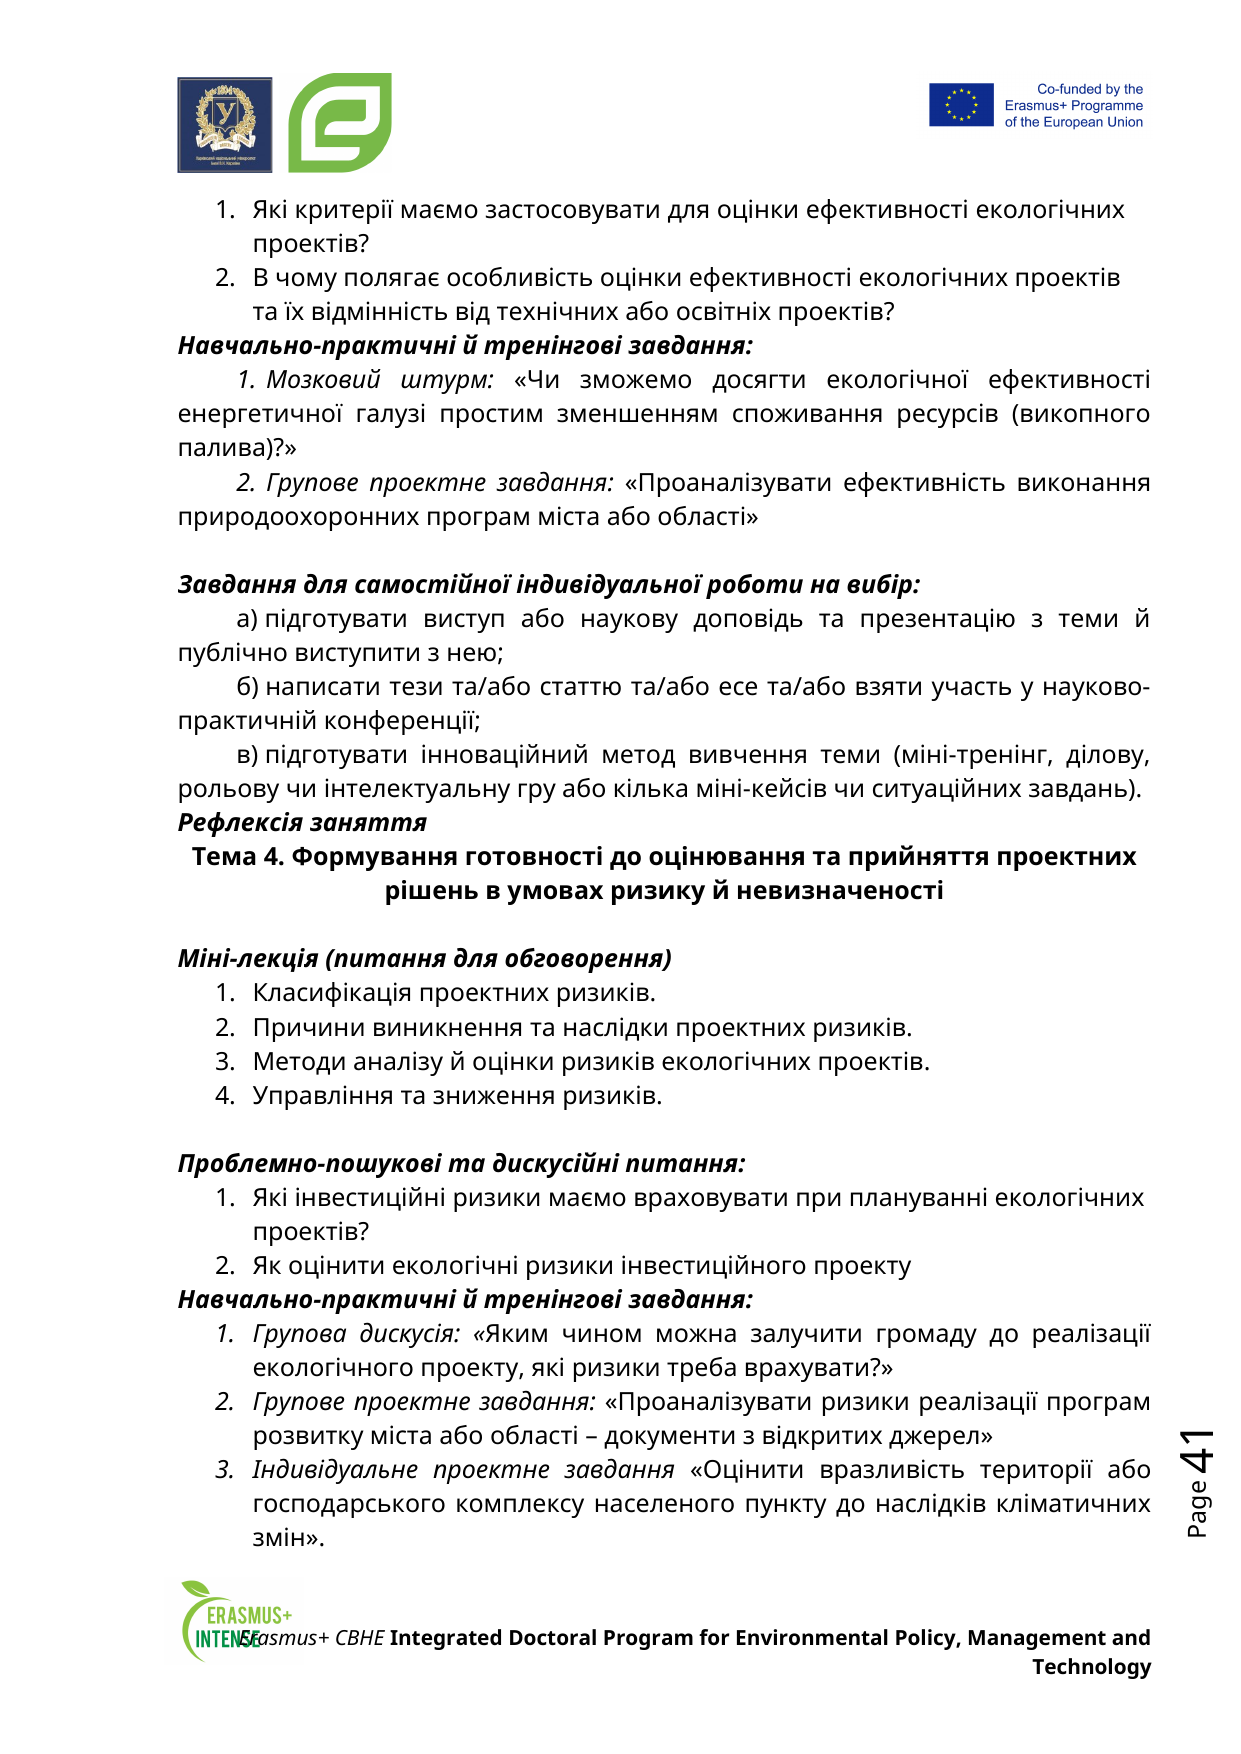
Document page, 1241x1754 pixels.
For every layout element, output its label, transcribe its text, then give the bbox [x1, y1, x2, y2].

text в) підготувати інноваційний метод вивчення теми (міні-тренінг, ділову, рольову чи інтелектуальну гру або кілька міні-кейсів чи ситуаційних завдань). [177, 737, 1152, 805]
text Навчально-практичні й тренінгові завдання: [177, 1282, 1152, 1316]
list Управління та зниження ризиків. [215, 1077, 1152, 1111]
list Причини виникнення та наслідки проектних ризиків. [215, 1009, 1152, 1043]
list Групове проектне завдання: «Проаналізувати ризики реалізації програм розвитку міста або області – документи з відкритих джерел» [215, 1384, 1152, 1452]
text Навчально-практичні й тренінгові завдання: [177, 328, 1152, 362]
text 1. Мозковий штурм: «Чи зможемо досягти екологічної ефективності енергетичної галузі простим зменшенням споживання ресурсів (викопного палива)?» [177, 362, 1152, 464]
text б) написати тези та/або статтю та/або есе та/або взяти участь у науково-практичній конференції; [177, 668, 1152, 737]
list Які інвестиційні ризики маємо враховувати при плануванні екологічних проектів? [215, 1179, 1152, 1248]
list Як оцінити екологічні ризики інвестиційного проекту [215, 1248, 1152, 1282]
list Класифікація проектних ризиків. [215, 975, 1152, 1009]
list Групова дискусія: «Яким чином можна залучити громаду до реалізації екологічного проекту, які ризики треба врахувати?» [215, 1316, 1152, 1384]
text 2. Групове проектне завдання: «Проаналізувати ефективність виконання природоохоронних програм міста або області» [177, 464, 1152, 532]
picture [177, 77, 273, 173]
text Проблемно-пошукові та дискусійні питання: [177, 1145, 1158, 1179]
text Тема 4. Формування готовності до оцінювання та прийняття проектних рішень в умовах ризику й невизначеності [177, 839, 1152, 907]
text Рефлексія заняття [177, 805, 1152, 839]
list Методи аналізу й оцінки ризиків екологічних проектів. [215, 1043, 1152, 1077]
text Завдання для самостійної індивідуальної роботи на вибір: [177, 566, 1152, 600]
picture [278, 73, 392, 173]
list В чому полягає особливість оцінки ефективності екологічних проектів та їх відмінність від технічних або освітніх проектів? [215, 260, 1152, 328]
list Які критерії маємо застосовувати для оцінки ефективності екологічних проектів? [215, 192, 1152, 260]
text Міні-лекція (питання для обговорення) [177, 941, 1152, 975]
list Індивідуальне проектне завдання «Оцінити вразливість території або господарського комплексу населеного пункту до наслідків кліматичних змін». [215, 1452, 1152, 1554]
text а) підготувати виступ або наукову доповідь та презентацію з теми й публічно виступити з нею; [177, 600, 1152, 668]
picture [163, 1577, 304, 1665]
picture [916, 71, 1153, 139]
